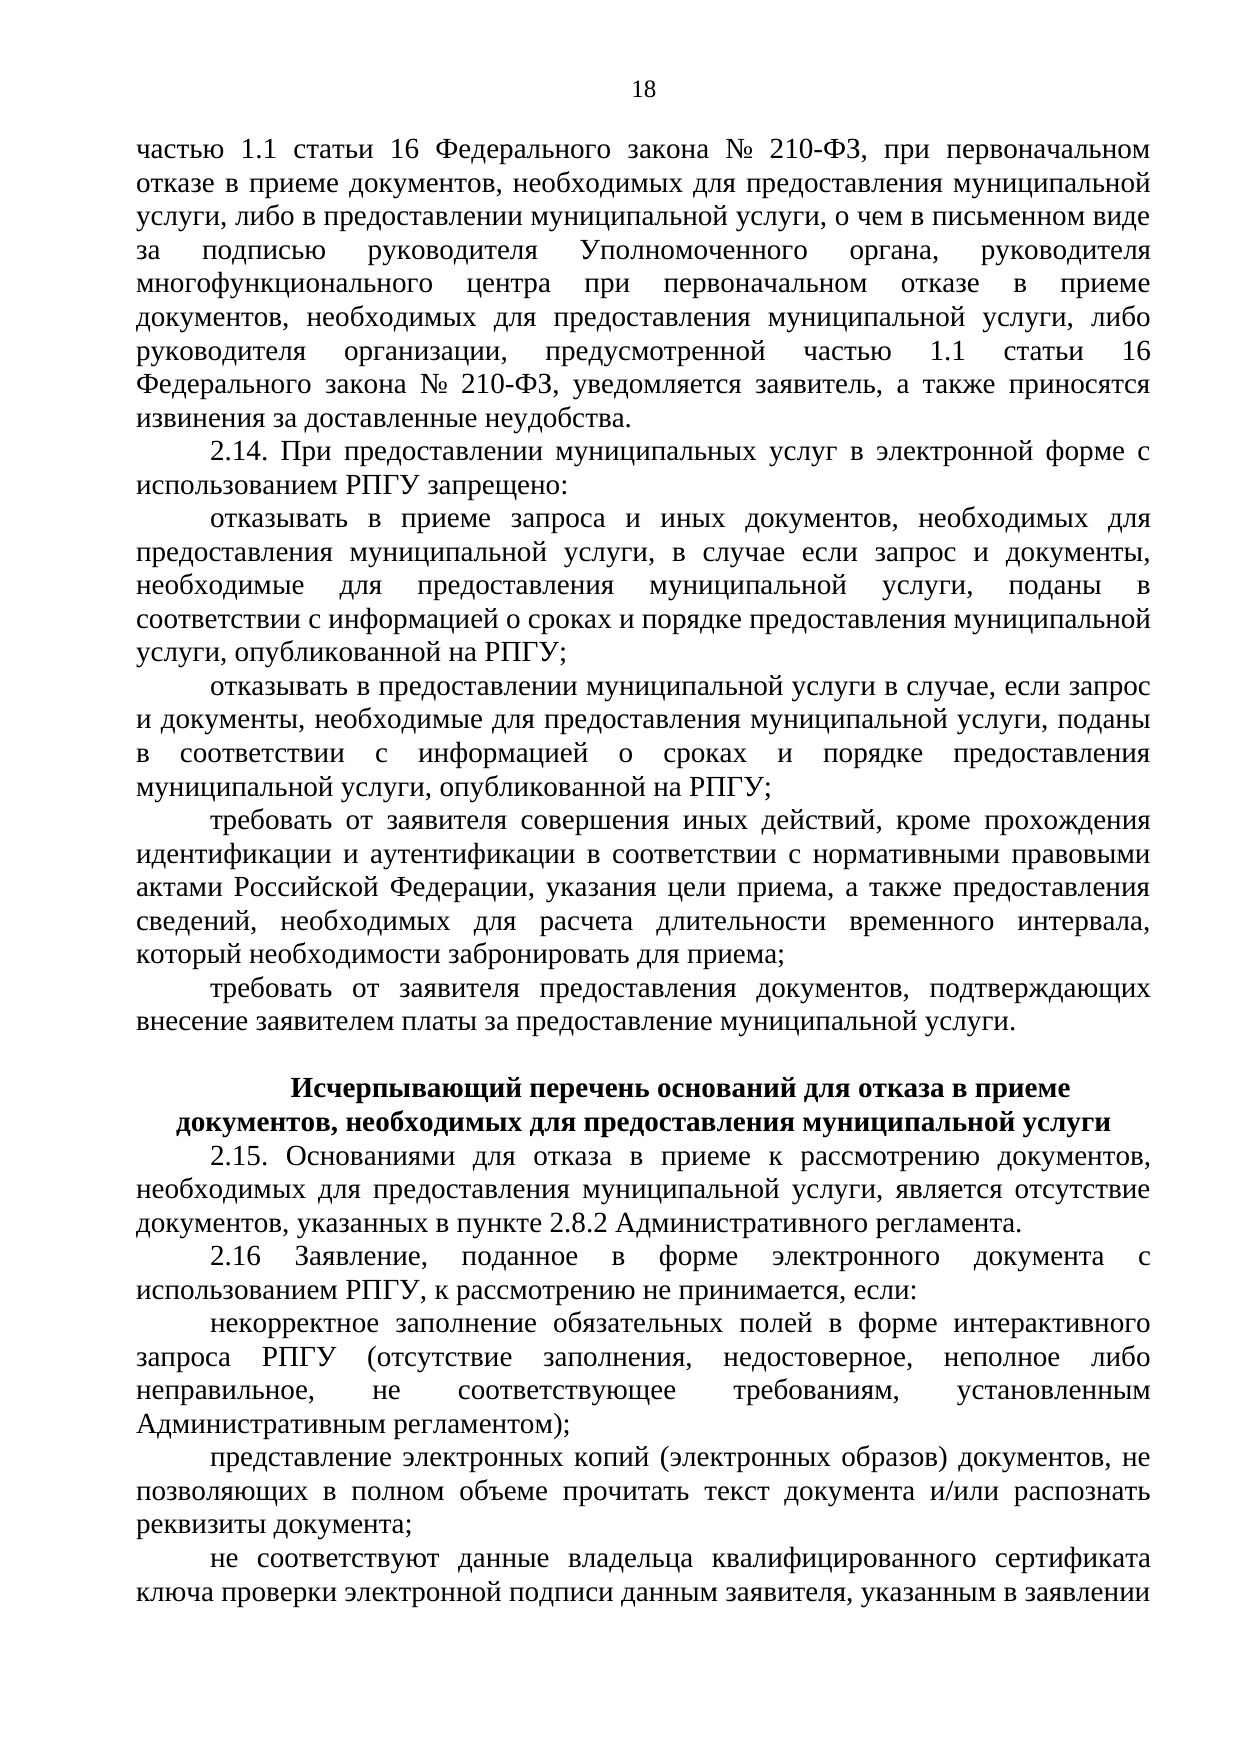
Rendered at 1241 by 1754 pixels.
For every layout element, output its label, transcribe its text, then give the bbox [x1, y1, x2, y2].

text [136, 131, 1152, 433]
text требовать от заявителя совершения иных действий, кроме прохождения идентификации и аутентификации в соответствии с нормативными правовыми актами Российской Федерации, указания цели приема, а также предоставления сведений, необходимых для расчета длительности временного интервала, который необходимости забронировать для приема; [136, 802, 1152, 970]
text отказывать в приеме запроса и иных документов, необходимых для предоставления муниципальной услуги, в случае если запрос и документы, необходимые для предоставления муниципальной услуги, поданы в соответствии с информацией о сроках и порядке предоставления муниципальной услуги, опубликованной на РПГУ; [136, 500, 1152, 668]
text 2.15. Основаниями для отказа в приеме к рассмотрению документов, необходимых для предоставления муниципальной услуги, является отсутствие документов, указанных в пункте 2.8.2 Административного регламента. [136, 1138, 1152, 1238]
text Исчерпывающий перечень оснований для отказа в приеме документов, необходимых для предоставления муниципальной услуги [136, 1071, 1152, 1138]
text требовать от заявителя предоставления документов, подтверждающих внесение заявителем платы за предоставление муниципальной услуги. [136, 970, 1152, 1037]
text отказывать в предоставлении муниципальной услуги в случае, если запрос и документы, необходимые для предоставления муниципальной услуги, поданы в соответствии с информацией о сроках и порядке предоставления муниципальной услуги, опубликованной на РПГУ; [136, 668, 1152, 802]
text некорректное заполнение обязательных полей в форме интерактивного запроса РПГУ (отсутствие заполнения, недостоверное, неполное либо неправильное, не соответствующее требованиям, установленным Административным регламентом); [136, 1305, 1152, 1439]
text представление электронных копий (электронных образов) документов, не позволяющих в полном объеме прочитать текст документа и/или распознать реквизиты документа; [136, 1439, 1152, 1540]
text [136, 1540, 1152, 1607]
text 2.16 Заявление, поданное в форме электронного документа с использованием РПГУ, к рассмотрению не принимается, если: [136, 1238, 1152, 1305]
text 2.14. При предоставлении муниципальных услуг в электронной форме с использованием РПГУ запрещено: [136, 433, 1152, 500]
